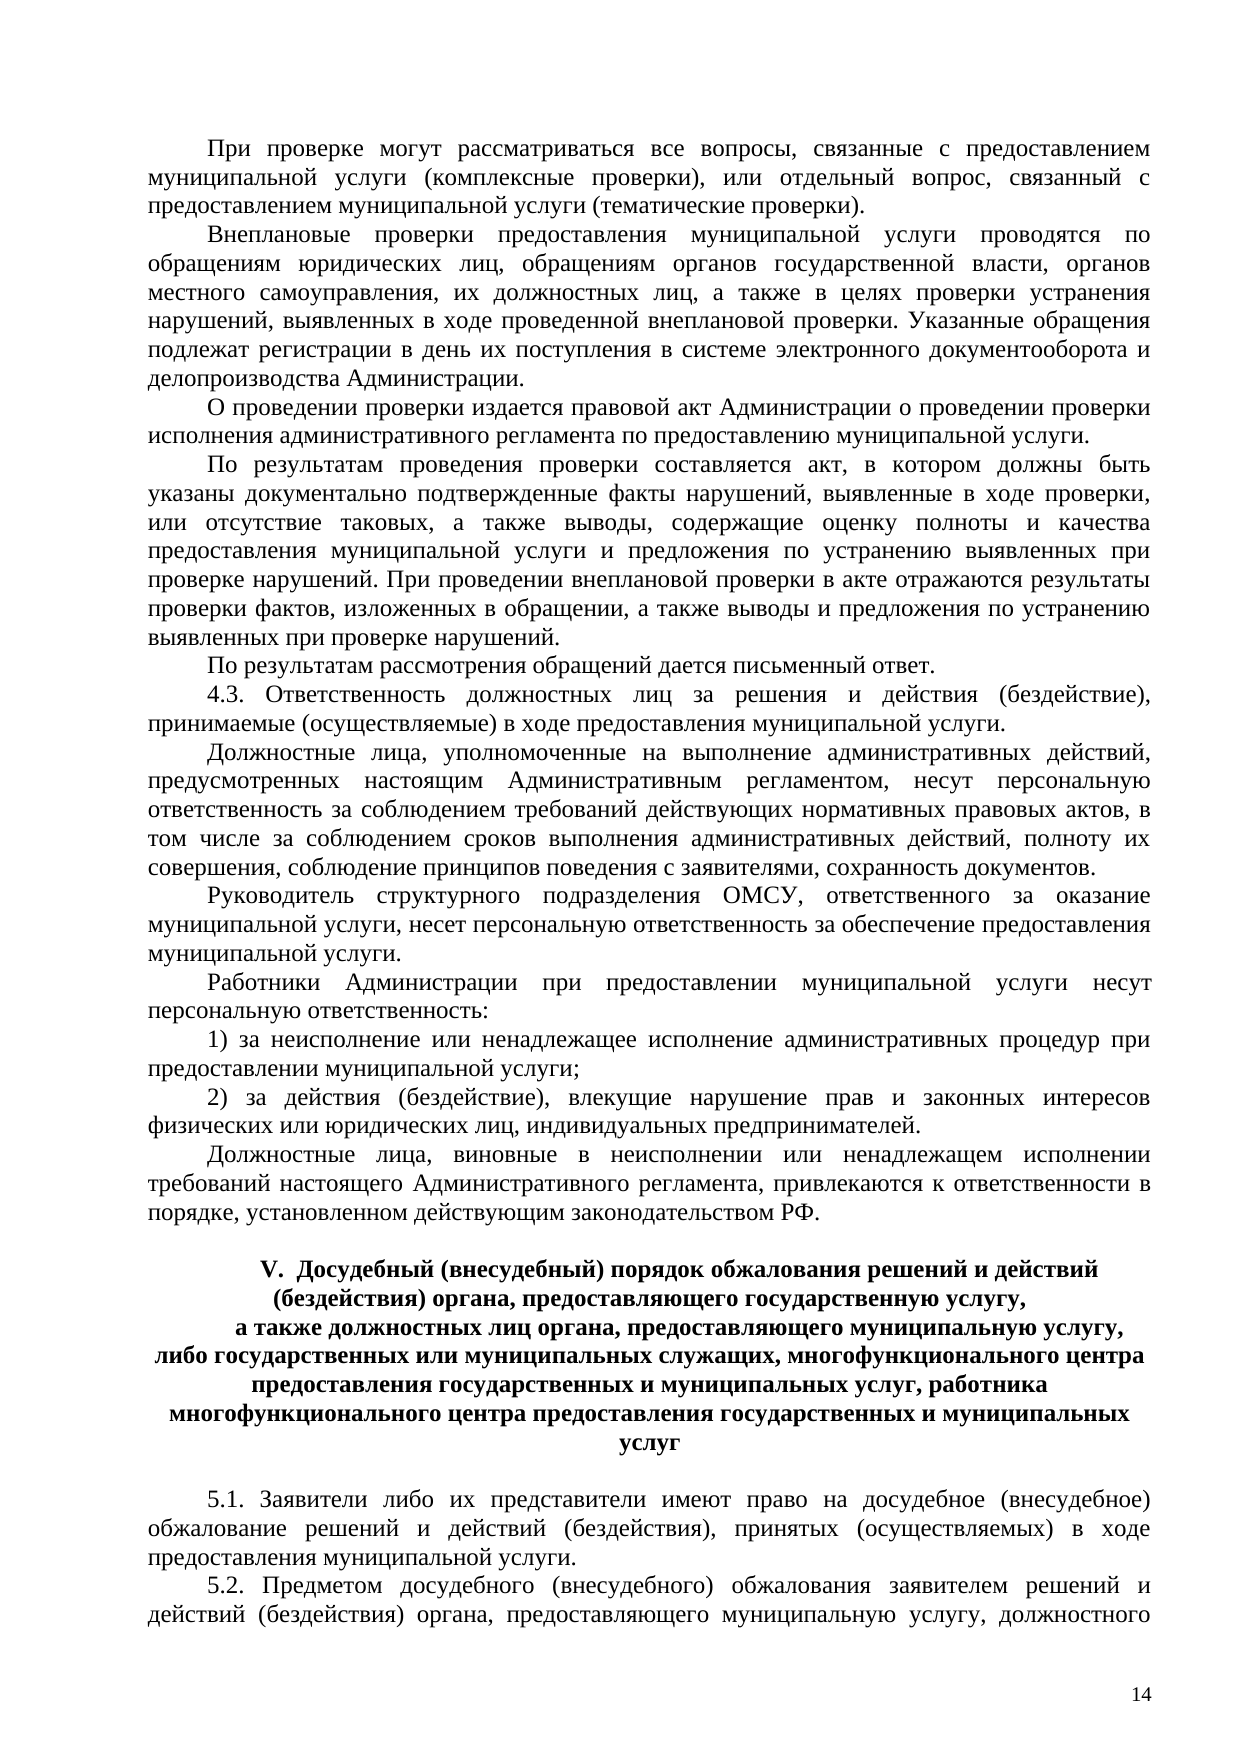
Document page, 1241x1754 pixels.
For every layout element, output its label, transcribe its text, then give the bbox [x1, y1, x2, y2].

text По результатам проведения проверки составляется акт, в котором должны быть указаны документально подтвержденные факты нарушений, выявленные в ходе проверки, или отсутствие таковых, а также выводы, содержащие оценку полноты и качества предоставления муниципальной услуги и предложения по устранению выявленных при проверке нарушений. При проведении внеплановой проверки в акте отражаются результаты проверки фактов, изложенных в обращении, а также выводы и предложения по устранению выявленных при проверке нарушений. [148, 449, 1152, 650]
text 1) за неисполнение или ненадлежащее исполнение административных процедур при предоставлении муниципальной услуги; [148, 1024, 1152, 1082]
text 5.1. Заявители либо их представители имеют право на досудебное (внесудебное) обжалование решений и действий (бездействия), принятых (осуществляемых) в ходе предоставления муниципальной услуги. [148, 1484, 1152, 1570]
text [148, 1570, 1152, 1628]
text 2) за действия (бездействие), влекущие нарушение прав и законных интересов физических или юридических лиц, индивидуальных предпринимателей. [148, 1082, 1152, 1139]
text V. Досудебный (внесудебный) порядок обжалования решений и действий (бездействия) органа, предоставляющего государственную услугу, [148, 1254, 1152, 1312]
text Работники Администрации при предоставлении муниципальной услуги несут персональную ответственность: [148, 967, 1152, 1024]
text Должностные лица, уполномоченные на выполнение административных действий, предусмотренных настоящим Административным регламентом, несут персональную ответственность за соблюдением требований действующих нормативных правовых актов, в том числе за соблюдением сроков выполнения административных действий, полноту их совершения, соблюдение принципов поведения с заявителями, сохранность документов. [148, 737, 1152, 880]
text 4.3. Ответственность должностных лиц за решения и действия (бездействие), принимаемые (осуществляемые) в ходе предоставления муниципальной услуги. [148, 679, 1152, 737]
text Должностные лица, виновные в неисполнении или ненадлежащем исполнении требований настоящего Административного регламента, привлекаются к ответственности в порядке, установленном действующим законодательством РФ. [148, 1139, 1152, 1225]
text О проведении проверки издается правовой акт Администрации о проведении проверки исполнения административного регламента по предоставлению муниципальной услуги. [148, 392, 1152, 449]
text При проверке могут рассматриваться все вопросы, связанные с предоставлением муниципальной услуги (комплексные проверки), или отдельный вопрос, связанный с предоставлением муниципальной услуги (тематические проверки). [148, 133, 1152, 219]
text Руководитель структурного подразделения ОМСУ, ответственного за оказание муниципальной услуги, несет персональную ответственность за обеспечение предоставления муниципальной услуги. [148, 880, 1152, 967]
text а также должностных лиц органа, предоставляющего муниципальную услугу, либо государственных или муниципальных служащих, многофункционального центра предоставления государственных и муниципальных услуг, работника многофункционального центра предоставления государственных и муниципальных услуг [148, 1312, 1152, 1455]
text Внеплановые проверки предоставления муниципальной услуги проводятся по обращениям юридических лиц, обращениям органов государственной власти, органов местного самоуправления, их должностных лиц, а также в целях проверки устранения нарушений, выявленных в ходе проведенной внеплановой проверки. Указанные обращения подлежат регистрации в день их поступления в системе электронного документооборота и делопроизводства Администрации. [148, 219, 1152, 392]
text По результатам рассмотрения обращений дается письменный ответ. [148, 650, 1152, 679]
